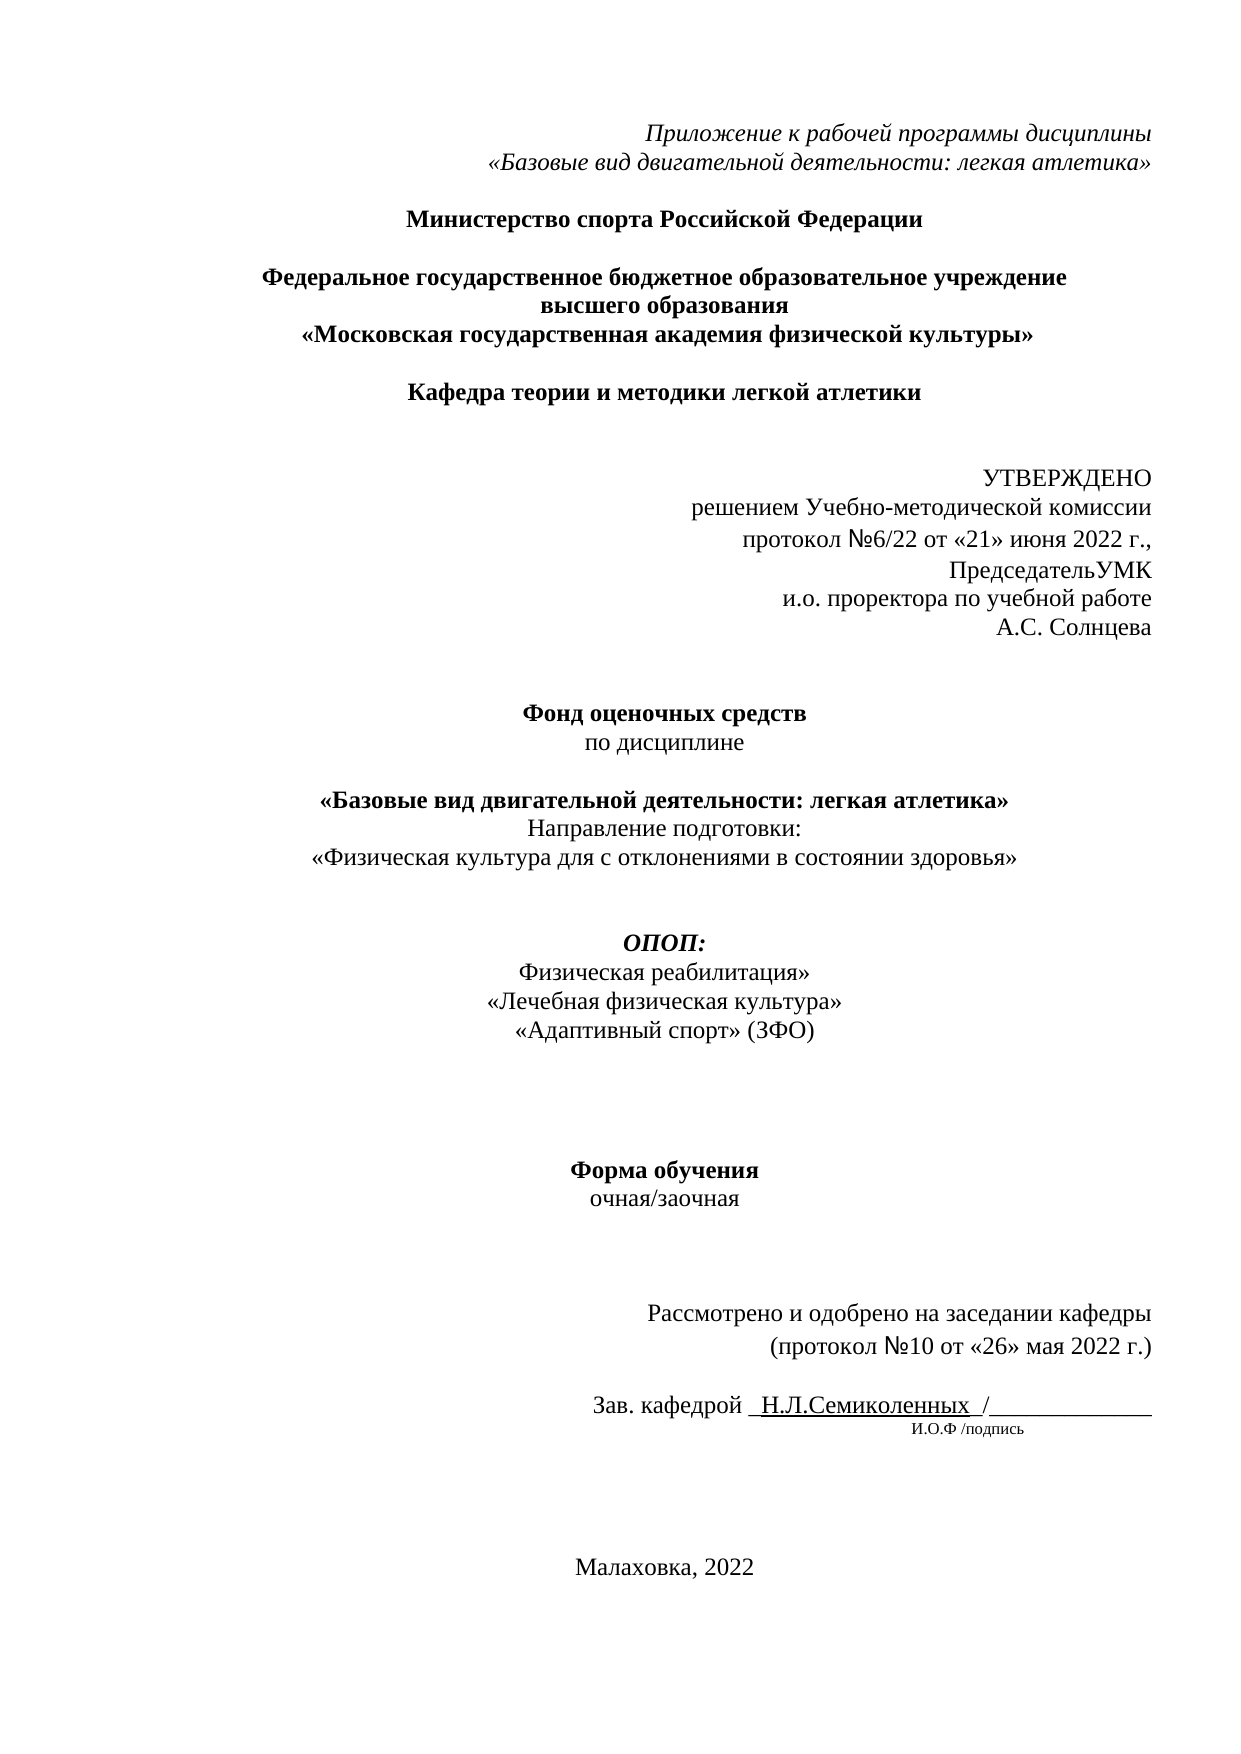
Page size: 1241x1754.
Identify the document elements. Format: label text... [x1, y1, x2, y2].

text и.о. проректора по учебной работе [177, 583, 1152, 612]
text Министерство спорта Российской Федерации [177, 204, 1152, 233]
text Федеральное государственное бюджетное образовательное учреждение [177, 262, 1152, 291]
text «Адаптивный спорт» (ЗФО) [177, 1015, 1152, 1043]
text «Московская государственная академия физической культуры» [177, 319, 1152, 348]
text по дисциплине [177, 727, 1152, 756]
text Рассмотрено и одобрено на заседании кафедры [177, 1298, 1152, 1327]
text И.О.Ф /подпись [177, 1419, 1152, 1438]
text ОПОП: [177, 928, 1152, 957]
text Приложение к рабочей программы дисциплины [177, 118, 1152, 147]
text протокол №6/22 от «21» июня 2022 г., [177, 521, 1152, 555]
text Фонд оценочных средств [177, 698, 1152, 727]
text высшего образования [177, 291, 1152, 319]
text Малаховка, 2022 [177, 1552, 1152, 1580]
text Направление подготовки: [177, 813, 1152, 842]
text Зав. кафедрой _Н.Л.Семиколенных_/_____________ [177, 1390, 1152, 1419]
text «Базовые вид двигательной деятельности: легкая атлетика» [177, 785, 1152, 813]
text «Физическая культура для с отклонениями в состоянии здоровья» [177, 842, 1152, 871]
text (протокол №10 от «26» мая 2022 г.) [177, 1327, 1152, 1361]
text решением Учебно-методической комиссии [177, 492, 1152, 521]
text УТВЕРЖДЕНО [177, 463, 1152, 492]
text Физическая реабилитация» [177, 957, 1152, 986]
text Кафедра теории и методики легкой атлетики [177, 377, 1152, 406]
text «Лечебная физическая культура» [177, 986, 1152, 1015]
text ПредседательУМК [177, 555, 1152, 583]
text А.С. Солнцева [177, 612, 1152, 641]
text Форма обучения [177, 1155, 1152, 1183]
text «Базовые вид двигательной деятельности: легкая атлетика» [177, 147, 1152, 176]
text очная/заочная [177, 1183, 1152, 1212]
